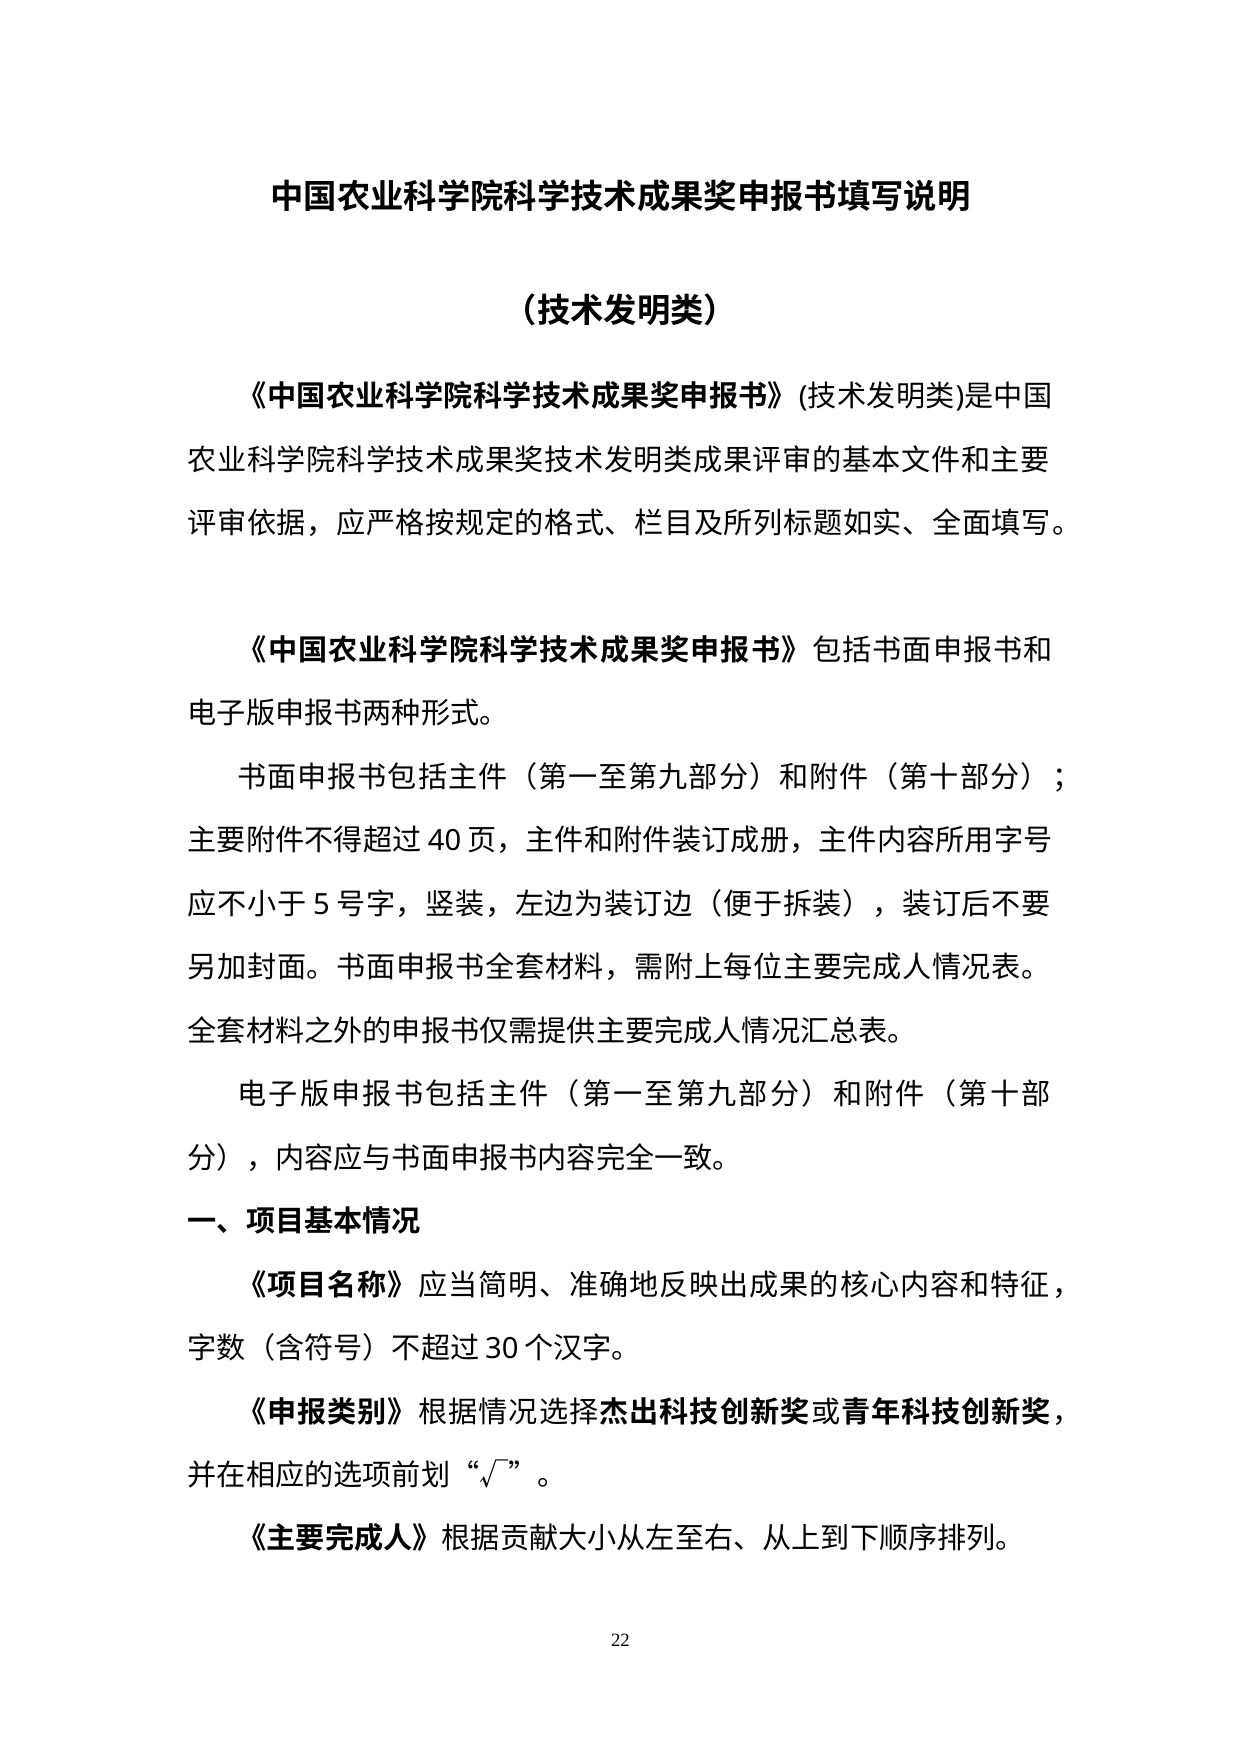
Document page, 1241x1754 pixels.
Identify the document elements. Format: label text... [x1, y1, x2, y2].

text 书面申报书包括主件（第一至第九部分）和附件（第十部分）；主要附件不得超过40页，主件和附件装订成册，主件内容所用字号应不小于5号字，竖装，左边为装订边（便于拆装），装订后不要另加封面。书面申报书全套材料，需附上每位主要完成人情况表。全套材料之外的申报书仅需提供主要完成人情况汇总表。 [187, 753, 1053, 1050]
text 《主要完成人》根据贡献大小从左至右、从上到下顺序排列。 [187, 1515, 1053, 1557]
text 电子版申报书包括主件（第一至第九部分）和附件（第十部分），内容应与书面申报书内容完全一致。 [187, 1071, 1053, 1177]
text 《中国农业科学院科学技术成果奖申报书》(技术发明类)是中国农业科学院科学技术成果奖技术发明类成果评审的基本文件和主要评审依据，应严格按规定的格式、栏目及所列标题如实、全面填写。 [187, 373, 1053, 605]
text 《项目名称》应当简明、准确地反映出成果的核心内容和特征，字数（含符号）不超过30个汉字。 [187, 1261, 1053, 1367]
text 中国农业科学院科学技术成果奖申报书填写说明 [187, 162, 1053, 227]
text 《中国农业科学院科学技术成果奖申报书》包括书面申报书和电子版申报书两种形式。 [187, 627, 1053, 732]
text 一、项目基本情况 [187, 1198, 1053, 1240]
text （技术发明类） [187, 275, 1053, 340]
text 《申报类别》根据情况选择杰出科技创新奖或青年科技创新奖，并在相应的选项前划“√”。 [187, 1388, 1053, 1494]
